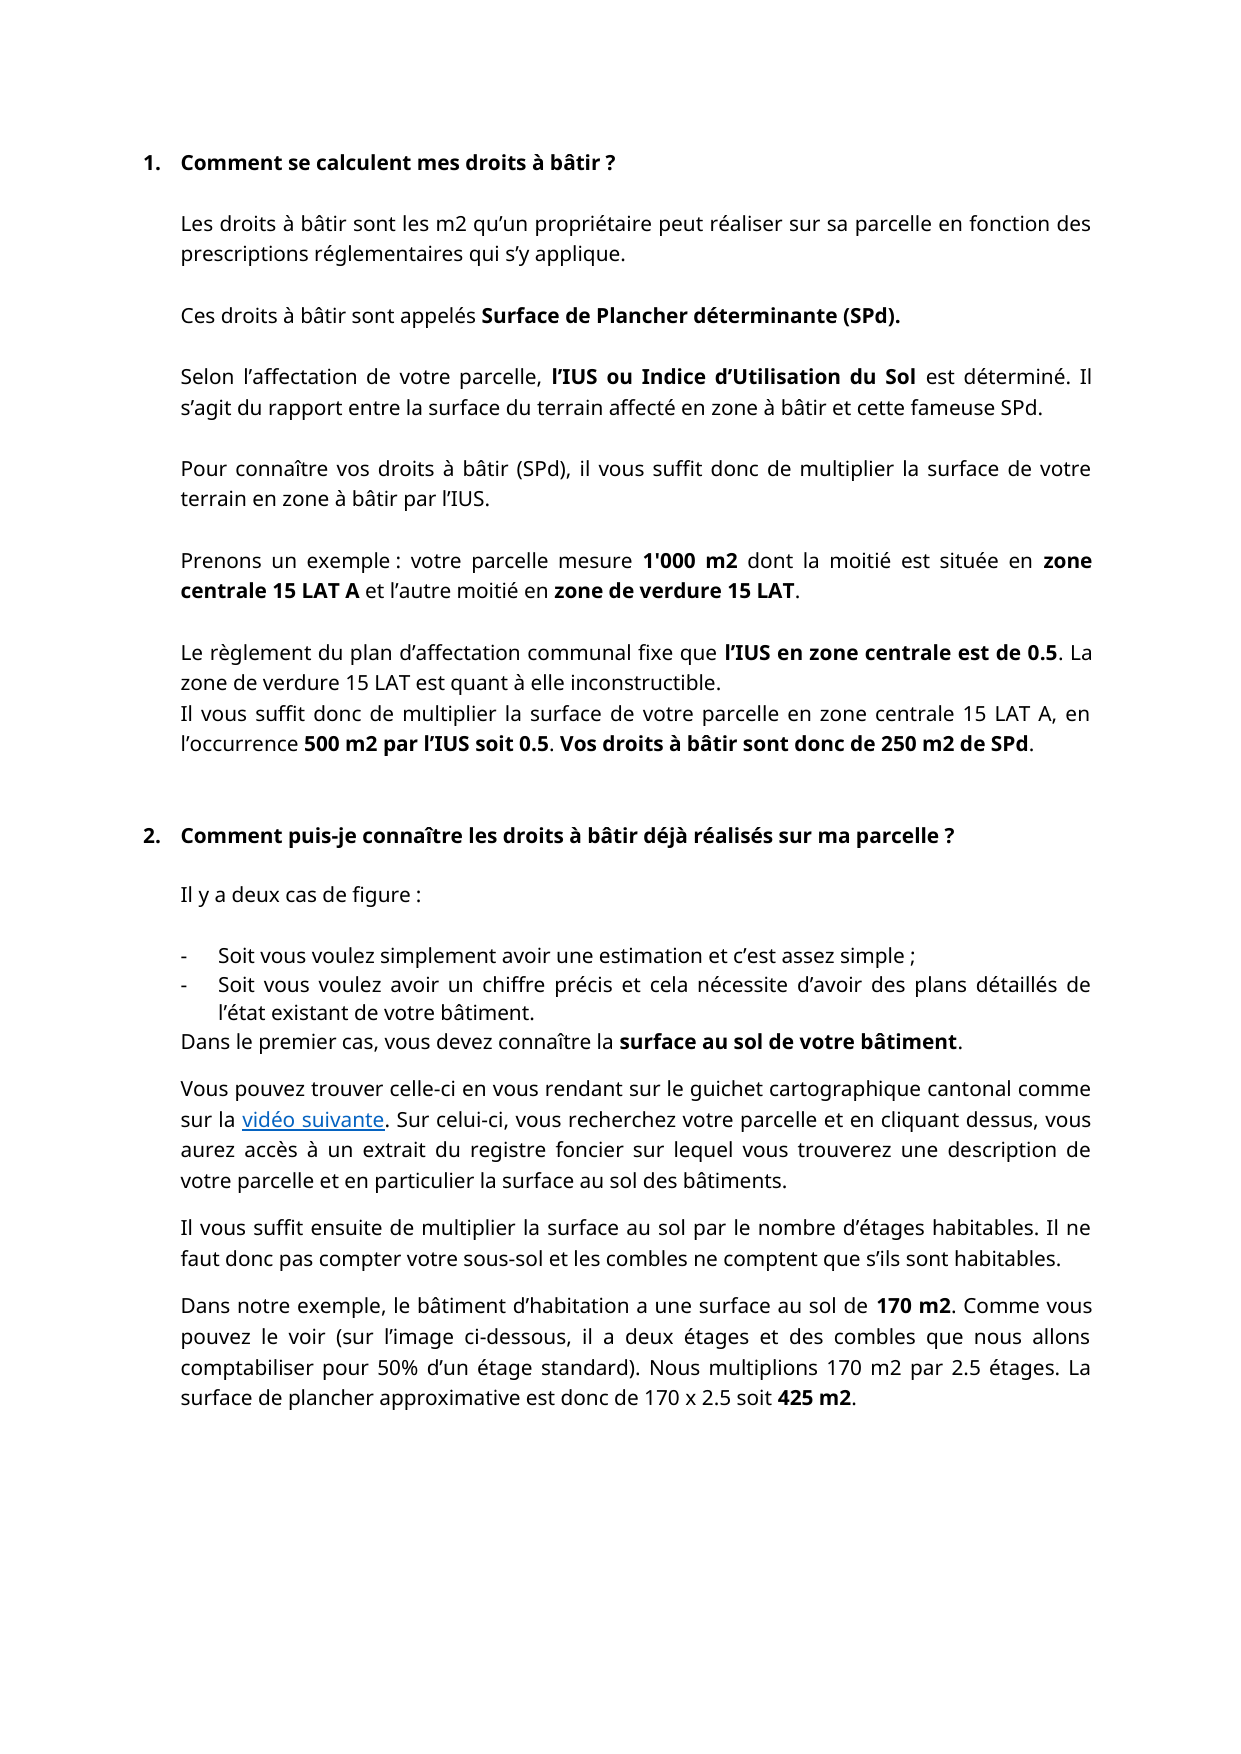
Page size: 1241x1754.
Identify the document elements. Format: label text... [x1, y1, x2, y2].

list Comment puis-je connaître les droits à bâtir déjà réalisés sur ma parcelle ? [143, 821, 1093, 850]
text Il vous suffit ensuite de multiplier la surface au sol par le nombre d’étages habitables. Il ne faut donc pas compter votre sous-sol et les combles ne comptent que s’ils sont habitables. [180, 1213, 1093, 1272]
list Prenons un exemple : votre parcelle mesure 1'000 m2 dont la moitié est située en zone centrale 15 LAT A et l’autre moitié en zone de verdure 15 LAT. [180, 546, 1093, 605]
list Comment se calculent mes droits à bâtir ? [143, 148, 1093, 176]
list Pour connaître vos droits à bâtir (SPd), il vous suffit donc de multiplier la surface de votre terrain en zone à bâtir par l’IUS. [180, 454, 1093, 513]
text Vous pouvez trouver celle-ci en vous rendant sur le guichet cartographique cantonal comme sur la vidéo suivante. Sur celui-ci, vous recherchez votre parcelle et en cliquant dessus, vous aurez accès à un extrait du registre foncier sur lequel vous trouverez une description de votre parcelle et en particulier la surface au sol des bâtiments. [180, 1074, 1093, 1194]
list Le règlement du plan d’affectation communal fixe que l’IUS en zone centrale est de 0.5. La zone de verdure 15 LAT est quant à elle inconstructible. [180, 638, 1093, 697]
list Soit vous voulez avoir un chiffre précis et cela nécessite d’avoir des plans détaillés de l’état existant de votre bâtiment. [180, 970, 1093, 1027]
list Il y a deux cas de figure : [180, 880, 1093, 909]
list Il vous suffit donc de multiplier la surface de votre parcelle en zone centrale 15 LAT A, en l’occurrence 500 m2 par l’IUS soit 0.5. Vos droits à bâtir sont donc de 250 m2 de SPd. [180, 699, 1093, 758]
list Selon l’affectation de votre parcelle, l’IUS ou Indice d’Utilisation du Sol est déterminé. Il s’agit du rapport entre la surface du terrain affecté en zone à bâtir et cette fameuse SPd. [180, 362, 1093, 421]
list Les droits à bâtir sont les m2 qu’un propriétaire peut réaliser sur sa parcelle en fonction des prescriptions réglementaires qui s’y applique. [180, 209, 1093, 268]
text Dans le premier cas, vous devez connaître la surface au sol de votre bâtiment. [180, 1027, 1093, 1055]
text Dans notre exemple, le bâtiment d’habitation a une surface au sol de 170 m2. Comme vous pouvez le voir (sur l’image ci-dessous, il a deux étages et des combles que nous allons comptabiliser pour 50% d’un étage standard). Nous multiplions 170 m2 par 2.5 étages. La surface de plancher approximative est donc de 170 x 2.5 soit 425 m2. [180, 1291, 1093, 1412]
list Ces droits à bâtir sont appelés Surface de Plancher déterminante (SPd). [180, 301, 1093, 329]
list Soit vous voulez simplement avoir une estimation et c’est assez simple ; [180, 942, 1093, 970]
